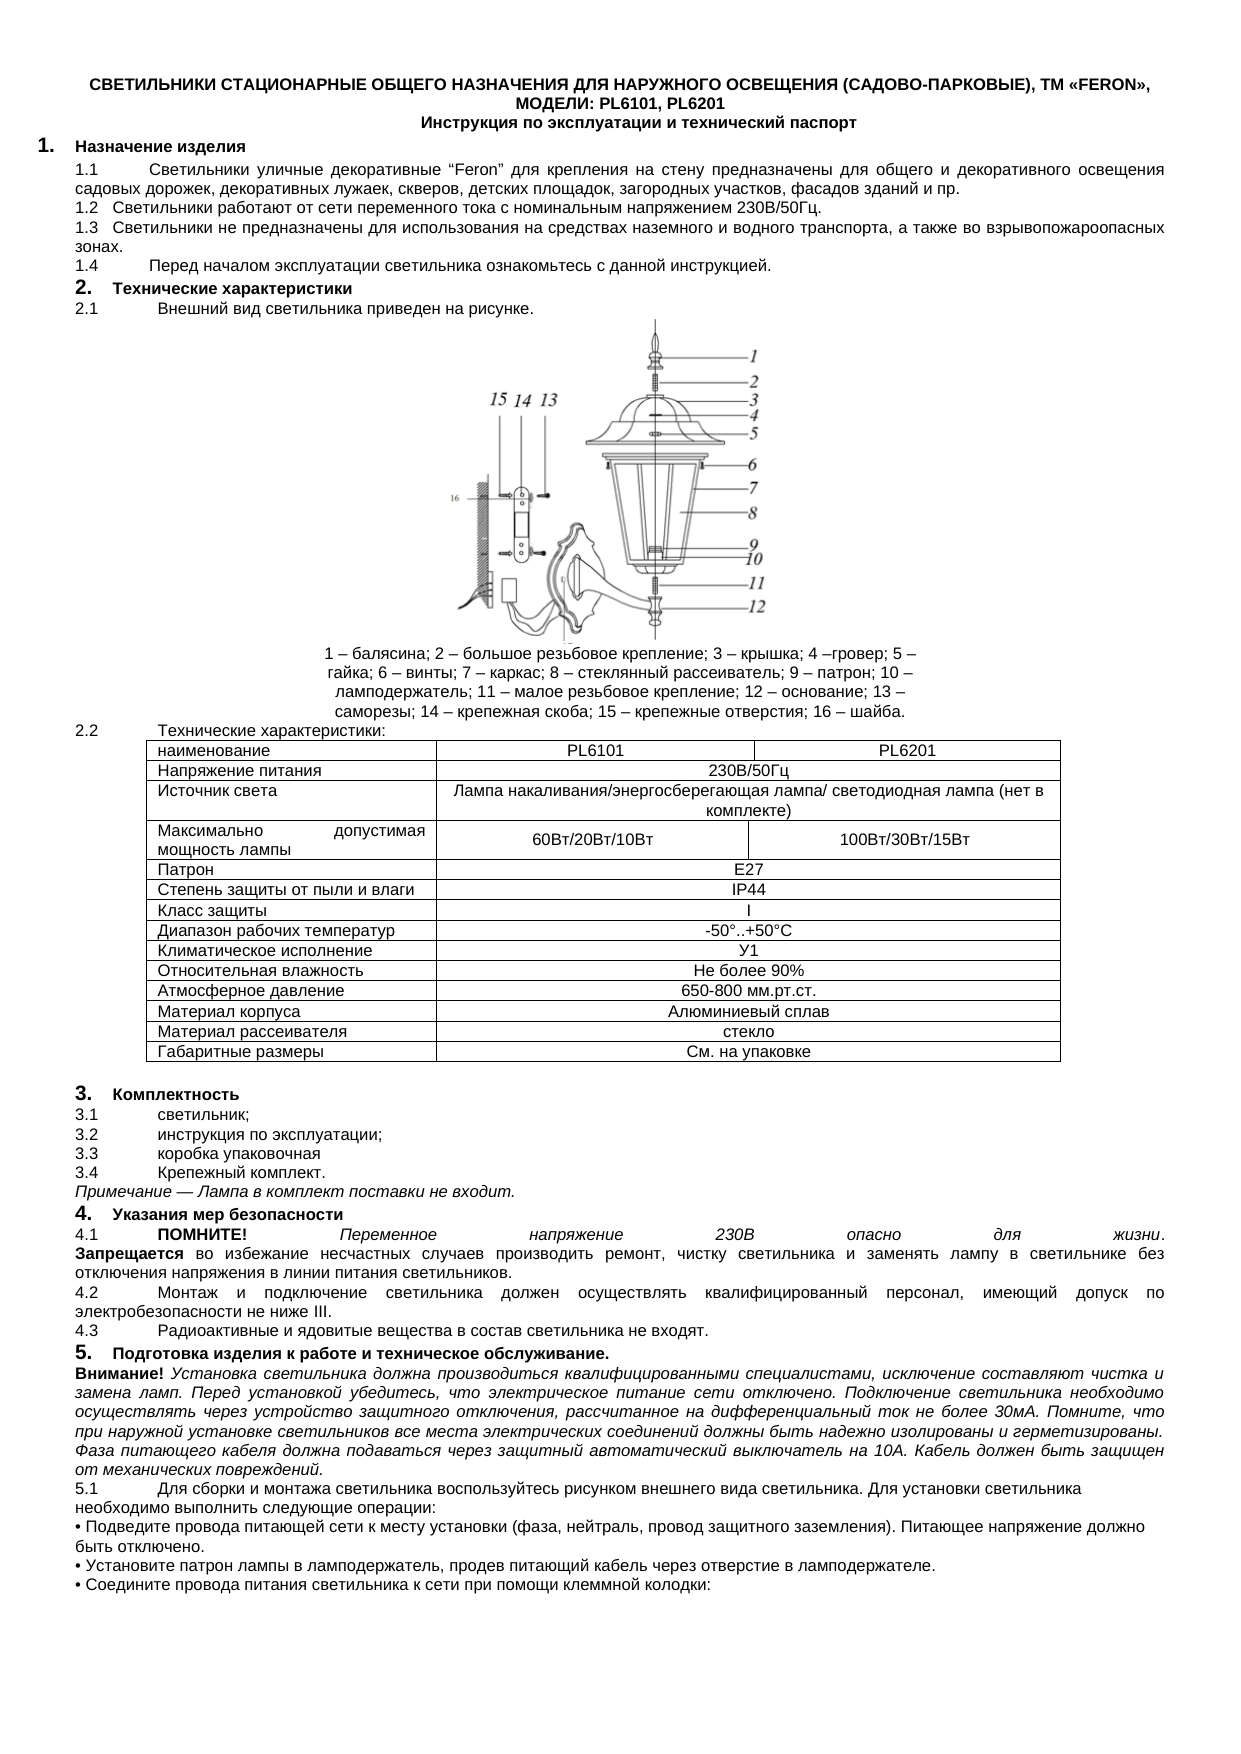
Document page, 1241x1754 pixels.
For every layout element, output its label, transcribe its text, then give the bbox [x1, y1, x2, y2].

table_cell Материал рассеивателя [147, 1022, 436, 1041]
table_cell Степень защиты от пыли и влаги [147, 880, 436, 899]
table_cell Напряжение питания [147, 761, 436, 780]
text Примечание — Лампа в комплект поставки не входит. [75, 1182, 1165, 1201]
table_cell Алюминиевый сплав [437, 1001, 1060, 1021]
table_cell -50°..+50°С [437, 921, 1060, 940]
table_cell Максимально допустимая мощность лампы [147, 821, 436, 859]
table_header PL6201 [755, 741, 1060, 760]
list Подготовка изделия к работе и техническое обслуживание. [75, 1340, 1165, 1364]
list коробка упаковочная [75, 1143, 1165, 1163]
table_cell Климатическое исполнение [147, 941, 436, 960]
table_cell IP44 [437, 880, 1060, 899]
text Светильники стационарные общего назначения для наружного освещения (садово-парковые), тм «Feron», модели: PL6101, PL6201 [75, 75, 1165, 113]
list инструкция по эксплуатации; [75, 1124, 1165, 1143]
table_cell Диапазон рабочих температур [147, 921, 436, 940]
table_cell Лампа накаливания/энергосберегающая лампа/ светодиодная лампа (нет в комплекте) [437, 781, 1060, 819]
table_cell Класс защиты [147, 900, 436, 919]
table_cell I [437, 900, 1060, 919]
table_cell Атмосферное давление [147, 981, 436, 1000]
table_header 1 – балясина; 2 – большое резьбовое крепление; 3 – крышка; 4 –гровер; 5 – гайка; 6 – винты; 7 – каркас; 8 – стеклянный рассеиватель; 9 – патрон; 10 – ламподержатель; 11 – малое резьбовое крепление; 12 – основание; 13 – саморезы; 14 – крепежная скоба; 15 – крепежные отверстия; 16 – шайба. [307, 644, 933, 721]
table_header наименование [147, 741, 436, 760]
list Технические характеристики: [75, 721, 1165, 740]
list Монтаж и подключение светильника должен осуществлять квалифицированный персонал, имеющий допуск по электробезопасности не ниже III. [75, 1282, 1165, 1321]
table_cell 100Вт/30Вт/15Вт [749, 821, 1060, 859]
list ПОМНИТЕ! Переменное напряжение 230В опасно для жизни. Запрещается во избежание несчастных случаев производить ремонт, чистку светильника и заменять лампу в светильнике без отключения напряжения в линии питания светильников. [75, 1225, 1165, 1282]
table_cell У1 [437, 941, 1060, 960]
list Внешний вид светильника приведен на рисунке. [75, 299, 1165, 318]
table_cell Материал корпуса [147, 1001, 436, 1021]
list Для сборки и монтажа светильника воспользуйтесь рисунком внешнего вида светильника. Для установки светильника необходимо выполнить следующие операции: [75, 1479, 1165, 1517]
list Крепежный комплект. [75, 1163, 1165, 1182]
list Светильники уличные декоративные “Feron” для крепления на стену предназначены для общего и декоративного освещения садовых дорожек, декоративных лужаек, скверов, детских площадок, загородных участков, фасадов зданий и пр. [75, 160, 1165, 198]
list Радиоактивные и ядовитые вещества в состав светильника не входят. [75, 1321, 1165, 1340]
table_cell См. на упаковке [437, 1042, 1060, 1061]
list Перед началом эксплуатации светильника ознакомьтесь с данной инструкцией. [75, 256, 1165, 275]
text Внимание! Установка светильника должна производиться квалифицированными специалистами, исключение составляют чистка и замена ламп. Перед установкой убедитесь, что электрическое питание сети отключено. Подключение светильника необходимо осуществлять через устройство защитного отключения, рассчитанное на дифференциальный ток не более 30мА. Помните, что при наружной установке светильников все места электрических соединений должны быть надежно изолированы и герметизированы. Фаза питающего кабеля должна подаваться через защитный автоматический выключатель на 10А. Кабель должен быть защищен от механических повреждений. [75, 1364, 1165, 1479]
list Светильники работают от сети переменного тока с номинальным напряжением 230В/50Гц. [75, 198, 1165, 217]
table_header PL6101 [437, 741, 754, 760]
table_cell 60Вт/20Вт/10Вт [437, 821, 748, 859]
list Светильники не предназначены для использования на средствах наземного и водного транспорта, а также во взрывопожароопасных зонах. [75, 217, 1165, 256]
list Назначение изделия [37, 132, 1165, 156]
table_cell Е27 [437, 860, 1060, 879]
list Указания мер безопасности [75, 1201, 1165, 1225]
table_cell Относительная влажность [147, 961, 436, 980]
table_cell Источник света [147, 781, 436, 819]
list Технические характеристики [75, 275, 1165, 299]
text • Подведите провода питающей сети к месту установки (фаза, нейтраль, провод защитного заземления). Питающее напряжение должно быть отключено. • Установите патрон лампы в ламподержатель, продев питающий кабель через отверстие в ламподержателе. [75, 1517, 1165, 1575]
list Комплектность [75, 1081, 1165, 1105]
table_cell 230В/50Гц [437, 761, 1060, 780]
table_cell Габаритные размеры [147, 1042, 436, 1061]
list светильник; [75, 1105, 1165, 1124]
text • Соедините провода питания светильника к сети при помощи клеммной колодки: [75, 1575, 1165, 1594]
text Инструкция по эксплуатации и технический паспорт [112, 113, 1165, 132]
table_cell стекло [437, 1022, 1060, 1041]
table_cell Патрон [147, 860, 436, 879]
picture [443, 318, 797, 644]
table_cell 650-800 мм.рт.ст. [437, 981, 1060, 1000]
table_cell Не более 90% [437, 961, 1060, 980]
